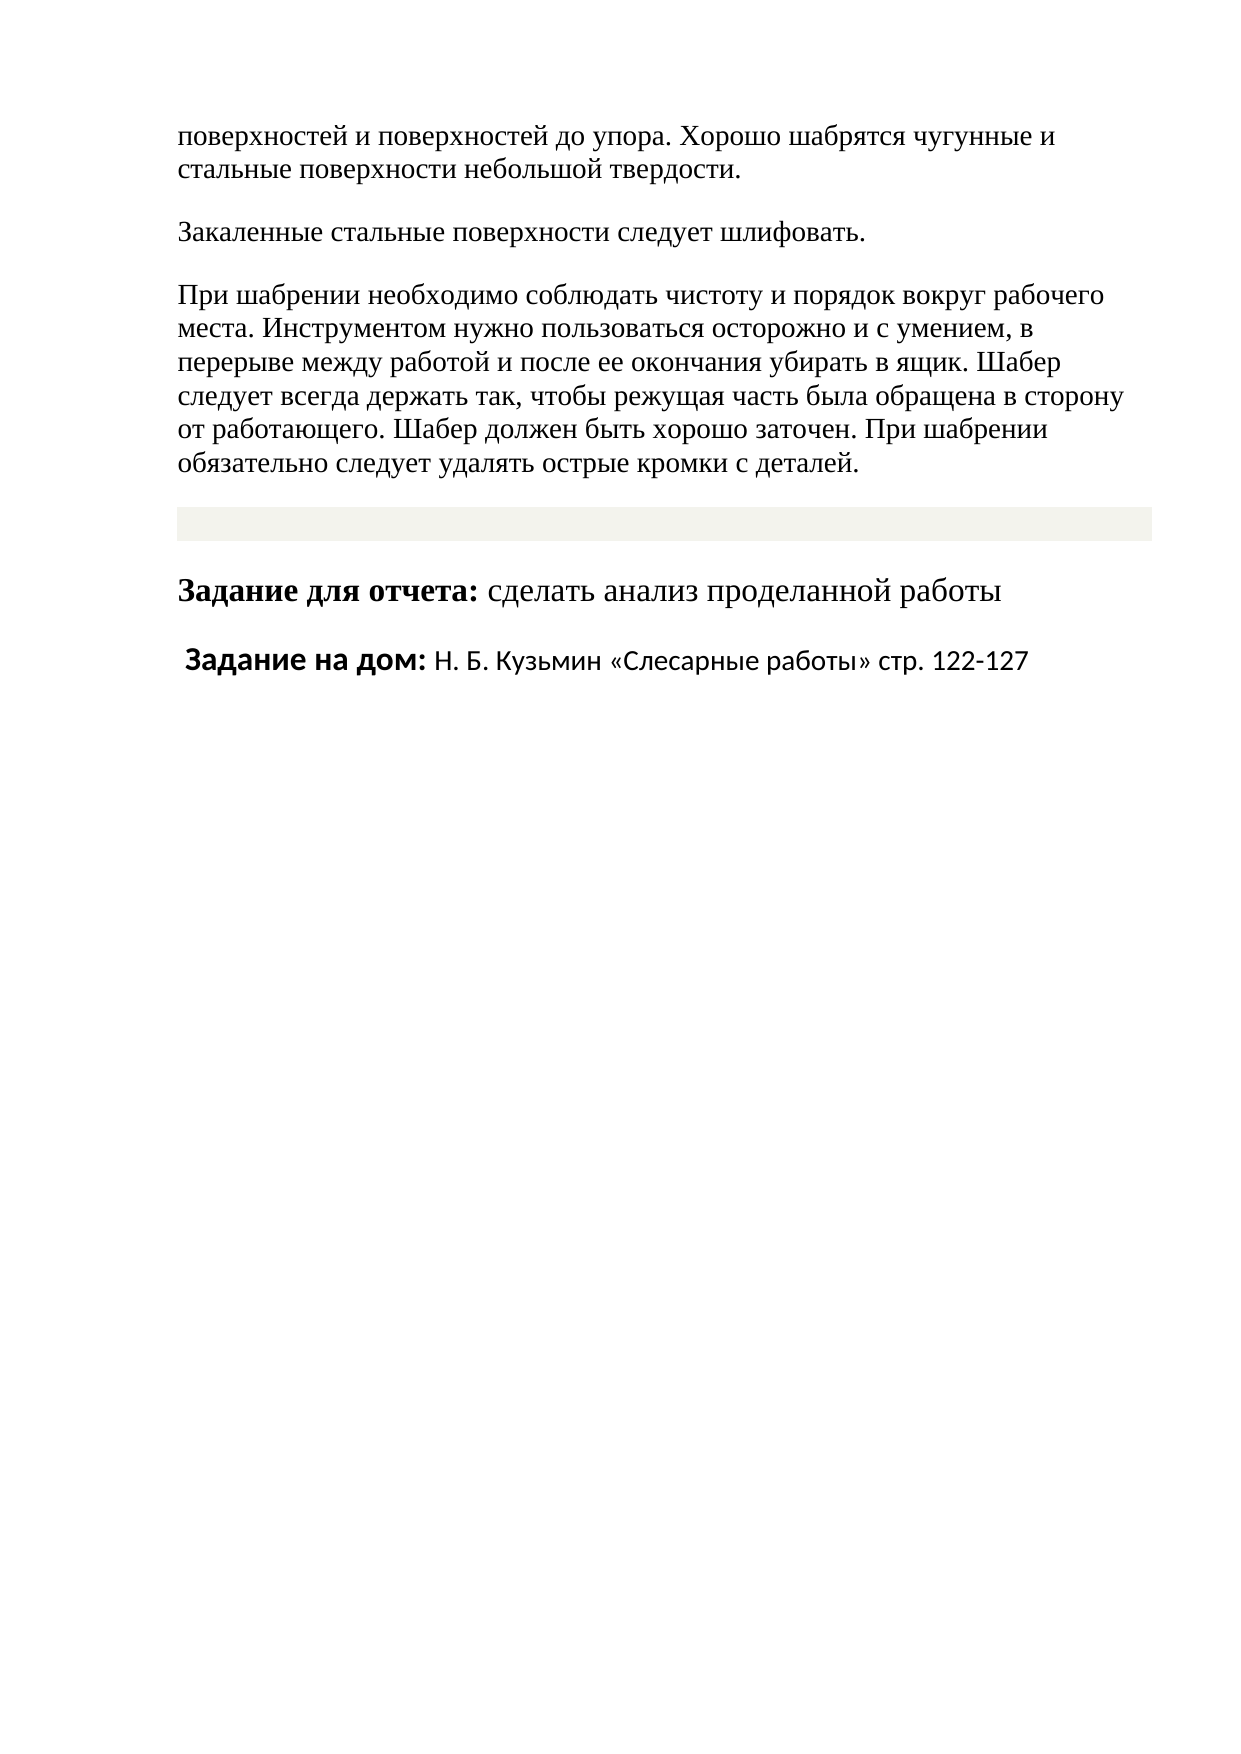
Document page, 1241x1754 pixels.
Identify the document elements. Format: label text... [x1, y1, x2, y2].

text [177, 118, 1152, 185]
text Закаленные стальные поверхности следует шлифовать. [177, 214, 1152, 248]
text При шабрении необходимо соблюдать чистоту и порядок вокруг рабочего места. Инструментом нужно пользоваться осторожно и с умением, в перерыве между работой и после ее окончания убирать в ящик. Шабер следует всегда держать так, чтобы режущая часть была обращена в сторону от работающего. Шабер должен быть хорошо заточен. При шабрении обязательно следует удалять острые кромки с деталей. [177, 277, 1152, 478]
text Задание для отчета: сделать анализ проделанной работы [177, 570, 1152, 608]
text Задание на дом: Н. Б. Кузьмин «Слесарные работы» стр. 122-127 [177, 638, 1152, 678]
